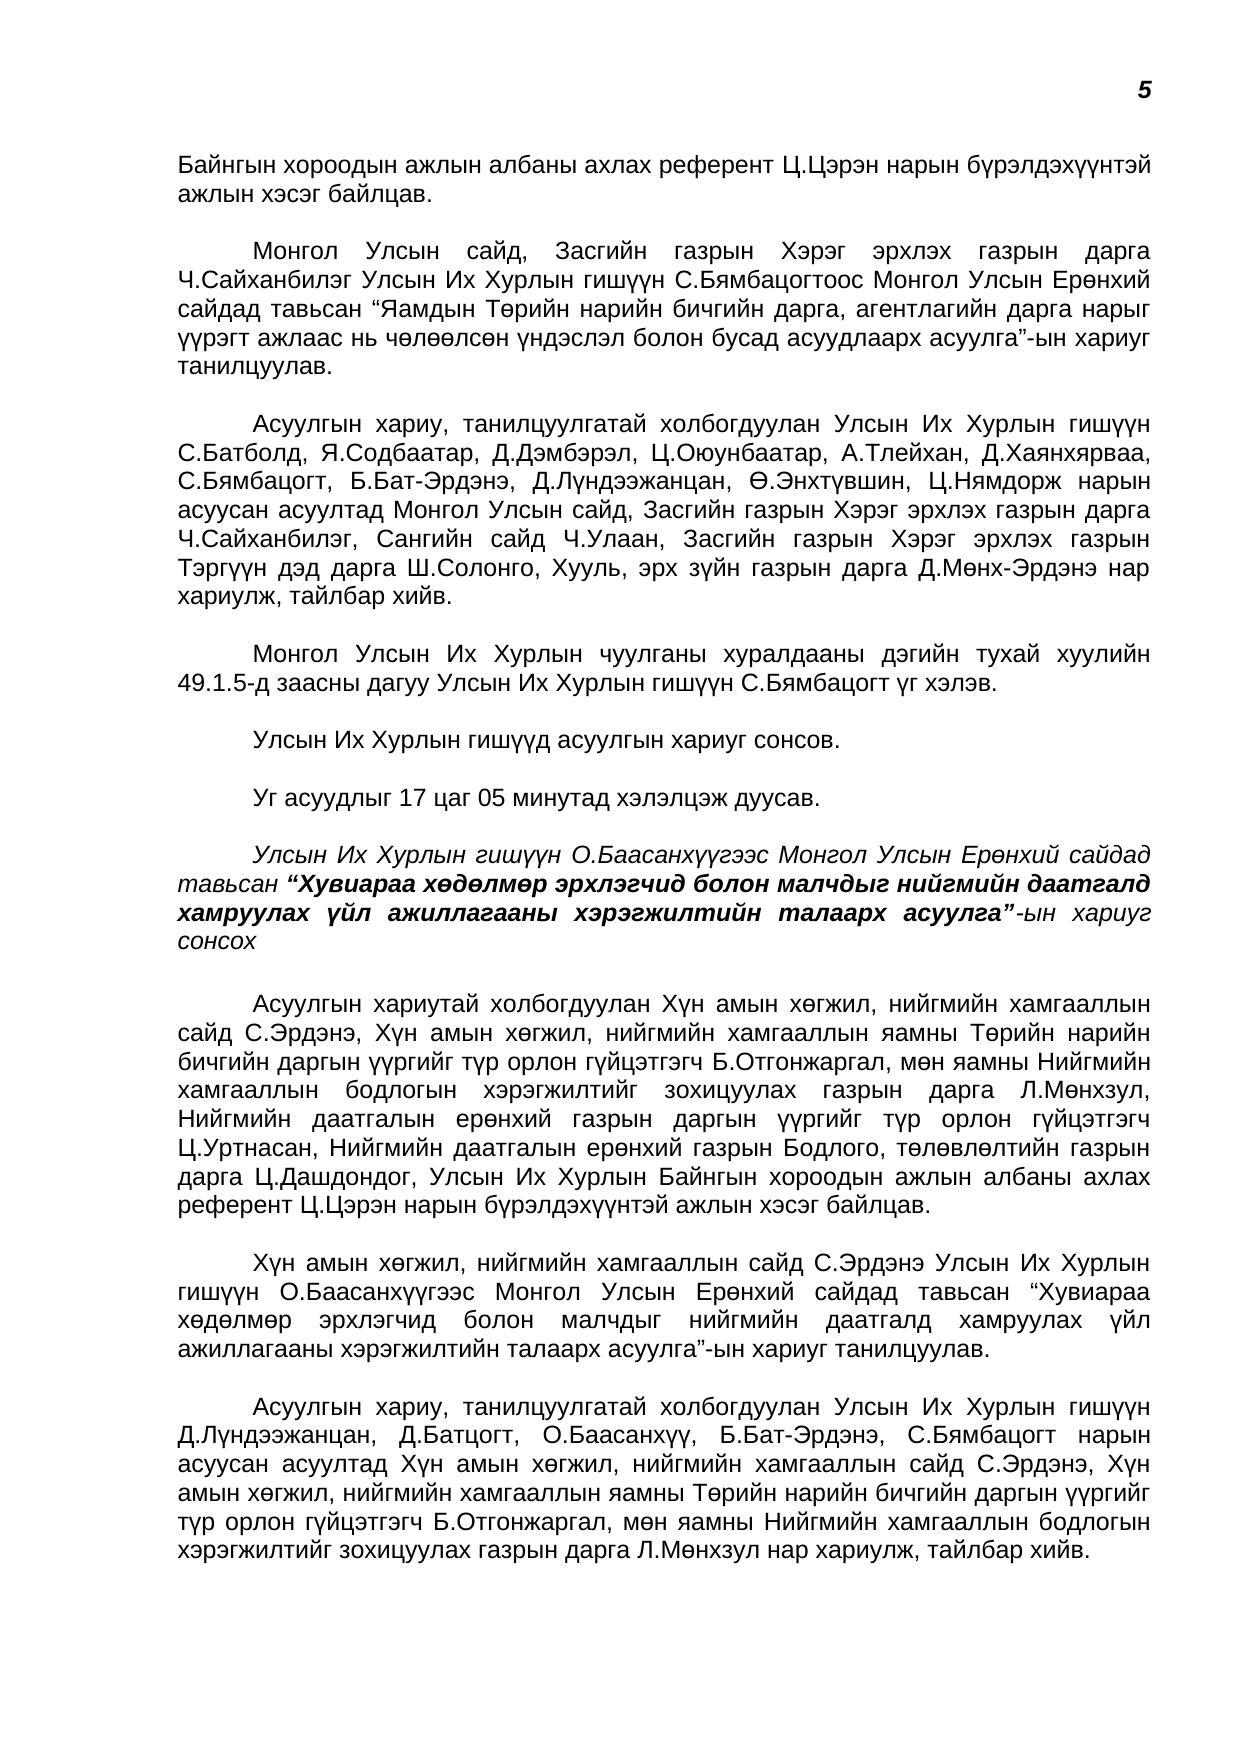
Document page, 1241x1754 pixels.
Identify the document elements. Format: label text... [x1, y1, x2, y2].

text Монгол Улсын сайд, Засгийн газрын Хэрэг эрхлэх газрын дарга Ч.Сайханбилэг Улсын Их Хурлын гишүүн С.Бямбацогтоос Монгол Улсын Ерөнхий сайдад тавьсан “Яамдын Төрийн нарийн бичгийн дарга, агентлагийн дарга нарыг үүрэгт ажлаас нь чөлөөлсөн үндэслэл болон бусад асуудлаарх асуулга”-ын хариуг танилцуулав. [177, 236, 1151, 380]
text Уг асуудлыг 17 цаг 05 минутад хэлэлцэж дуусав. [177, 782, 1151, 811]
text Асуулгын хариу, танилцуулгатай холбогдуулан Улсын Их Хурлын гишүүн Д.Лүндээжанцан, Д.Батцогт, О.Баасанхүү, Б.Бат-Эрдэнэ, С.Бямбацогт нарын асуусан асуултад Хүн амын хөгжил, нийгмийн хамгааллын сайд С.Эрдэнэ, Хүн амын хөгжил, нийгмийн хамгааллын яамны Төрийн нарийн бичгийн даргын үүргийг түр орлон гүйцэтгэгч Б.Отгонжаргал, мөн яамны Нийгмийн хамгааллын бодлогын хэрэгжилтийг зохицуулах газрын дарга Л.Мөнхзул нар хариулж, тайлбар хийв. [177, 1392, 1151, 1564]
text Асуулгын хариутай холбогдуулан Хүн амын хөгжил, нийгмийн хамгааллын сайд С.Эрдэнэ, Хүн амын хөгжил, нийгмийн хамгааллын яамны Төрийн нарийн бичгийн даргын үүргийг түр орлон гүйцэтгэгч Б.Отгонжаргал, мөн яамны Нийгмийн хамгааллын бодлогын хэрэгжилтийг зохицуулах газрын дарга Л.Мөнхзул, Нийгмийн даатгалын ерөнхий газрын даргын үүргийг түр орлон гүйцэтгэгч Ц.Уртнасан, Нийгмийн даатгалын ерөнхий газрын Бодлого, төлөвлөлтийн газрын дарга Ц.Дашдондог, Улсын Их Хурлын Байнгын хороодын ажлын албаны ахлах референт Ц.Цэрэн нарын бүрэлдэхүүнтэй ажлын хэсэг байлцав. [177, 989, 1151, 1219]
text Асуулгын хариу, танилцуулгатай холбогдуулан Улсын Их Хурлын гишүүн С.Батболд, Я.Содбаатар, Д.Дэмбэрэл, Ц.Оюунбаатар, А.Тлейхан, Д.Хаянхярваа, С.Бямбацогт, Б.Бат-Эрдэнэ, Д.Лүндээжанцан, Ө.Энхтүвшин, Ц.Нямдорж нарын асуусан асуултад Монгол Улсын сайд, Засгийн газрын Хэрэг эрхлэх газрын дарга Ч.Сайханбилэг, Сангийн сайд Ч.Улаан, Засгийн газрын Хэрэг эрхлэх газрын Тэргүүн дэд дарга Ш.Солонго, Хууль, эрх зүйн газрын дарга Д.Мөнх-Эрдэнэ нар хариулж, тайлбар хийв. [177, 409, 1151, 610]
text Улсын Их Хурлын гишүүд асуулгын хариуг сонсов. [177, 725, 1151, 754]
text Хүн амын хөгжил, нийгмийн хамгааллын сайд С.Эрдэнэ Улсын Их Хурлын гишүүн О.Баасанхүүгээс Монгол Улсын Ерөнхий сайдад тавьсан “Хувиараа хөдөлмөр эрхлэгчид болон малчдыг нийгмийн даатгалд хамруулах үйл ажиллагааны хэрэгжилтийн талаарх асуулга”-ын хариуг танилцуулав. [177, 1248, 1151, 1363]
text Монгол Улсын Их Хурлын чуулганы хуралдааны дэгийн тухай хуулийн 49.1.5-д заасны дагуу Улсын Их Хурлын гишүүн С.Бямбацогт үг хэлэв. [177, 639, 1151, 696]
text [177, 150, 1151, 207]
text Улсын Их Хурлын гишүүн О.Баасанхүүгээс Монгол Улсын Ерөнхий сайдад тавьсан “Хувиараа хөдөлмөр эрхлэгчид болон малчдыг нийгмийн даатгалд хамруулах үйл ажиллагааны хэрэгжилтийн талаарх асуулга”-ын хариуг сонсох [177, 840, 1151, 955]
